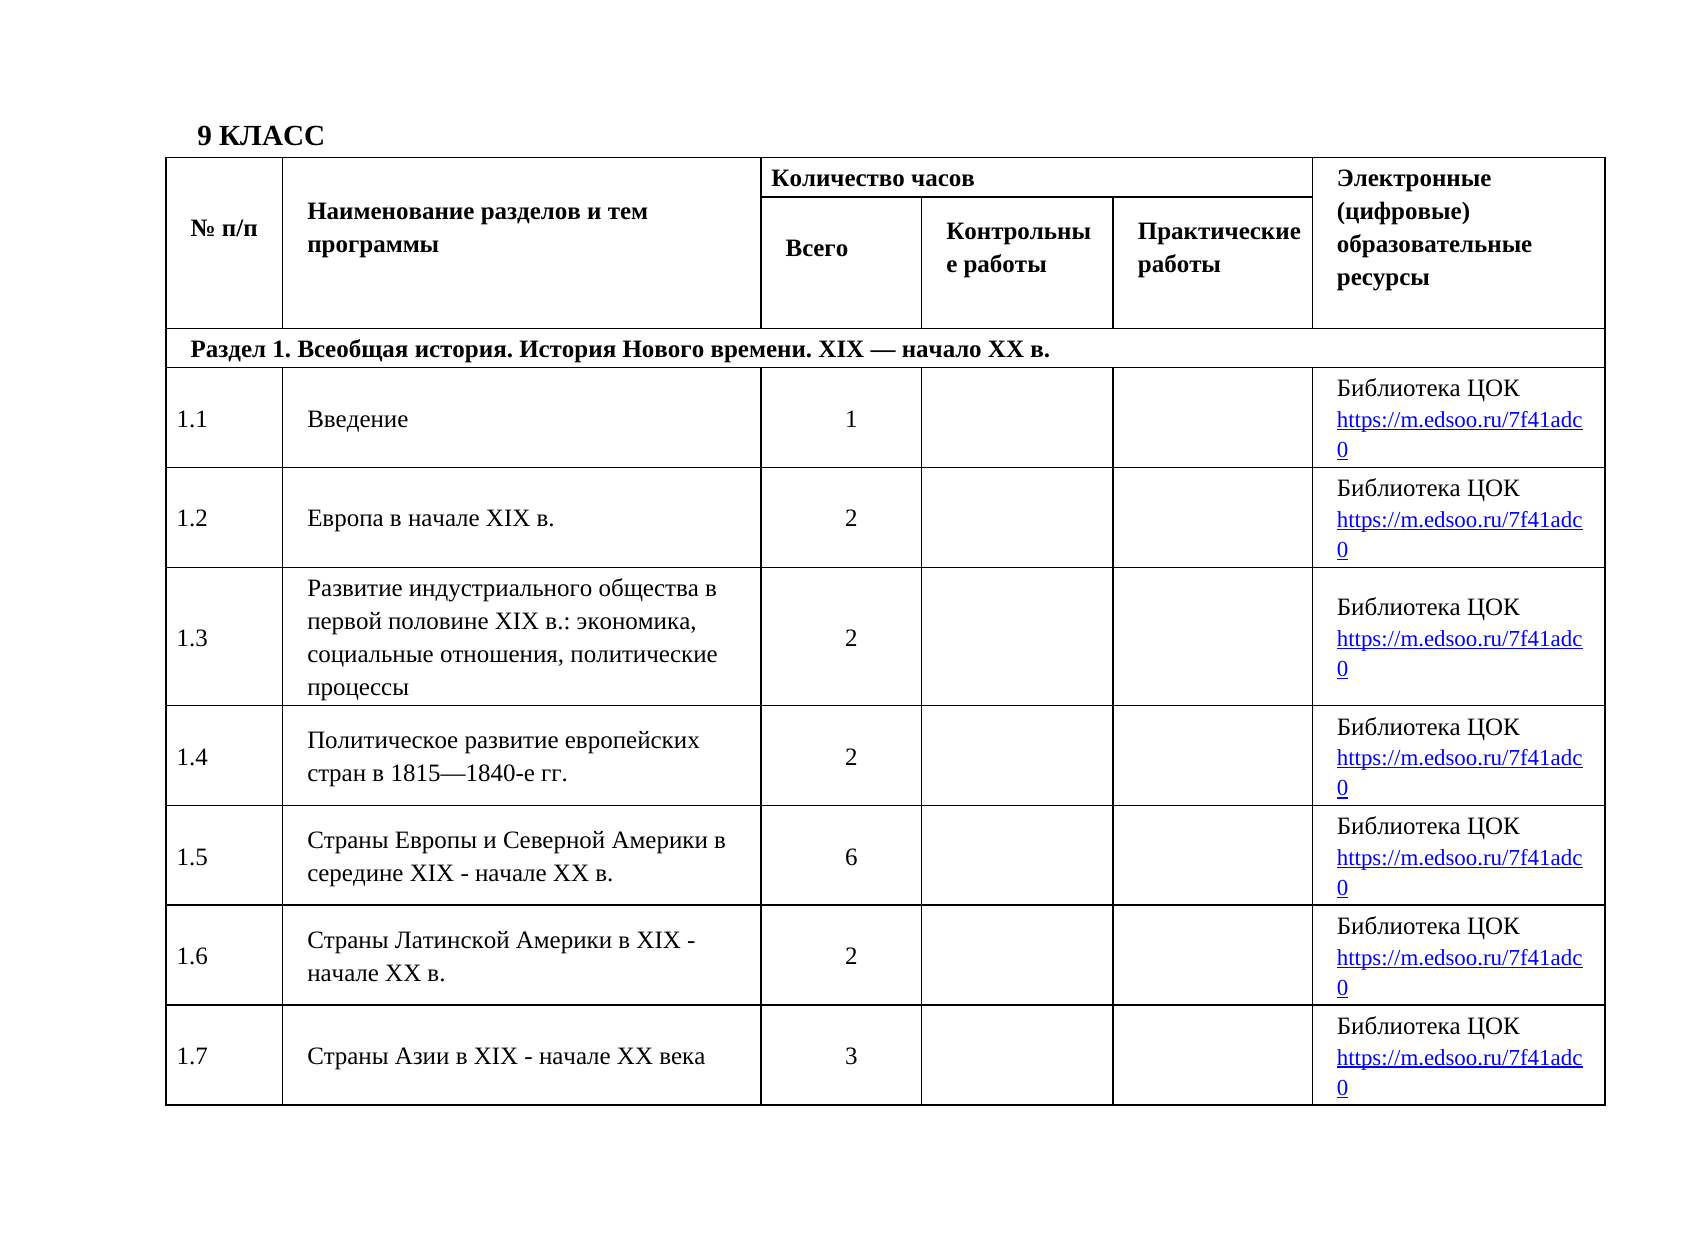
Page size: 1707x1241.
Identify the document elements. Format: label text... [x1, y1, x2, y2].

table_cell [1114, 806, 1312, 904]
table_cell Страны Азии в XIX - начале XX века [283, 1006, 760, 1104]
table_cell Библиотека ЦОК https://m.edsoo.ru/7f41adc0 [1313, 806, 1604, 904]
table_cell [1313, 906, 1604, 1004]
table_cell 2 [762, 468, 921, 566]
table_cell 2 [762, 706, 921, 804]
table_cell Всего [762, 198, 921, 327]
table_cell Библиотека ЦОК https://m.edsoo.ru/7f41adc0 [1313, 468, 1604, 566]
table_header Количество часов [762, 158, 1312, 196]
table_cell [1114, 368, 1312, 467]
table_cell [922, 1006, 1112, 1104]
table_cell Страны Европы и Северной Америки в середине XIX - начале XX в. [283, 806, 760, 904]
table_cell [1114, 706, 1312, 804]
table_cell 1 [762, 368, 921, 467]
table_cell Раздел 1. Всеобщая история. История Нового времени. XIХ — начало ХХ в. [167, 329, 1604, 367]
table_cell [1313, 1006, 1604, 1104]
table_cell Практические работы [1114, 198, 1312, 327]
table_cell Библиотека ЦОК https://m.edsoo.ru/7f41adc0 [1313, 706, 1604, 804]
table_cell Введение [283, 368, 760, 467]
table_cell 1.4 [167, 706, 282, 804]
table_cell 1.1 [167, 368, 282, 467]
table_cell 1.3 [167, 568, 282, 705]
table_cell 3 [762, 1006, 921, 1104]
table_cell Контрольные работы [922, 198, 1112, 327]
table_cell [922, 368, 1112, 467]
table_cell Библиотека ЦОК https://m.edsoo.ru/7f41adc0 [1313, 568, 1604, 705]
table_cell Политическое развитие европейских стран в 1815—1840-е гг. [283, 706, 760, 804]
table_cell 1.6 [167, 906, 282, 1004]
table_header Наименование разделов и тем программы [283, 158, 760, 327]
table_cell [922, 906, 1112, 1004]
table_cell 1.5 [167, 806, 282, 904]
table_cell [1114, 906, 1312, 1004]
table_cell [922, 468, 1112, 566]
table_cell Страны Латинской Америки в XIX - начале XX в. [283, 906, 760, 1004]
table_cell [922, 806, 1112, 904]
table_header № п/п [167, 158, 282, 327]
table_cell 1.2 [167, 468, 282, 566]
table_cell 2 [762, 906, 921, 1004]
table_cell 1.7 [167, 1006, 282, 1104]
text 9 КЛАСС [190, 118, 1618, 152]
table_cell [1114, 1006, 1312, 1104]
table_header Электронные (цифровые) образовательные ресурсы [1313, 158, 1604, 327]
table_cell [922, 706, 1112, 804]
table_cell [922, 568, 1112, 705]
table_cell [1114, 568, 1312, 705]
table_cell 2 [762, 568, 921, 705]
table_cell Европа в начале XIX в. [283, 468, 760, 566]
table_cell Библиотека ЦОК https://m.edsoo.ru/7f41adc0 [1313, 368, 1604, 467]
table_cell [1114, 468, 1312, 566]
table_cell Развитие индустриального общества в первой половине XIX в.: экономика, социальные отношения, политические процессы [283, 568, 760, 705]
table_cell 6 [762, 806, 921, 904]
